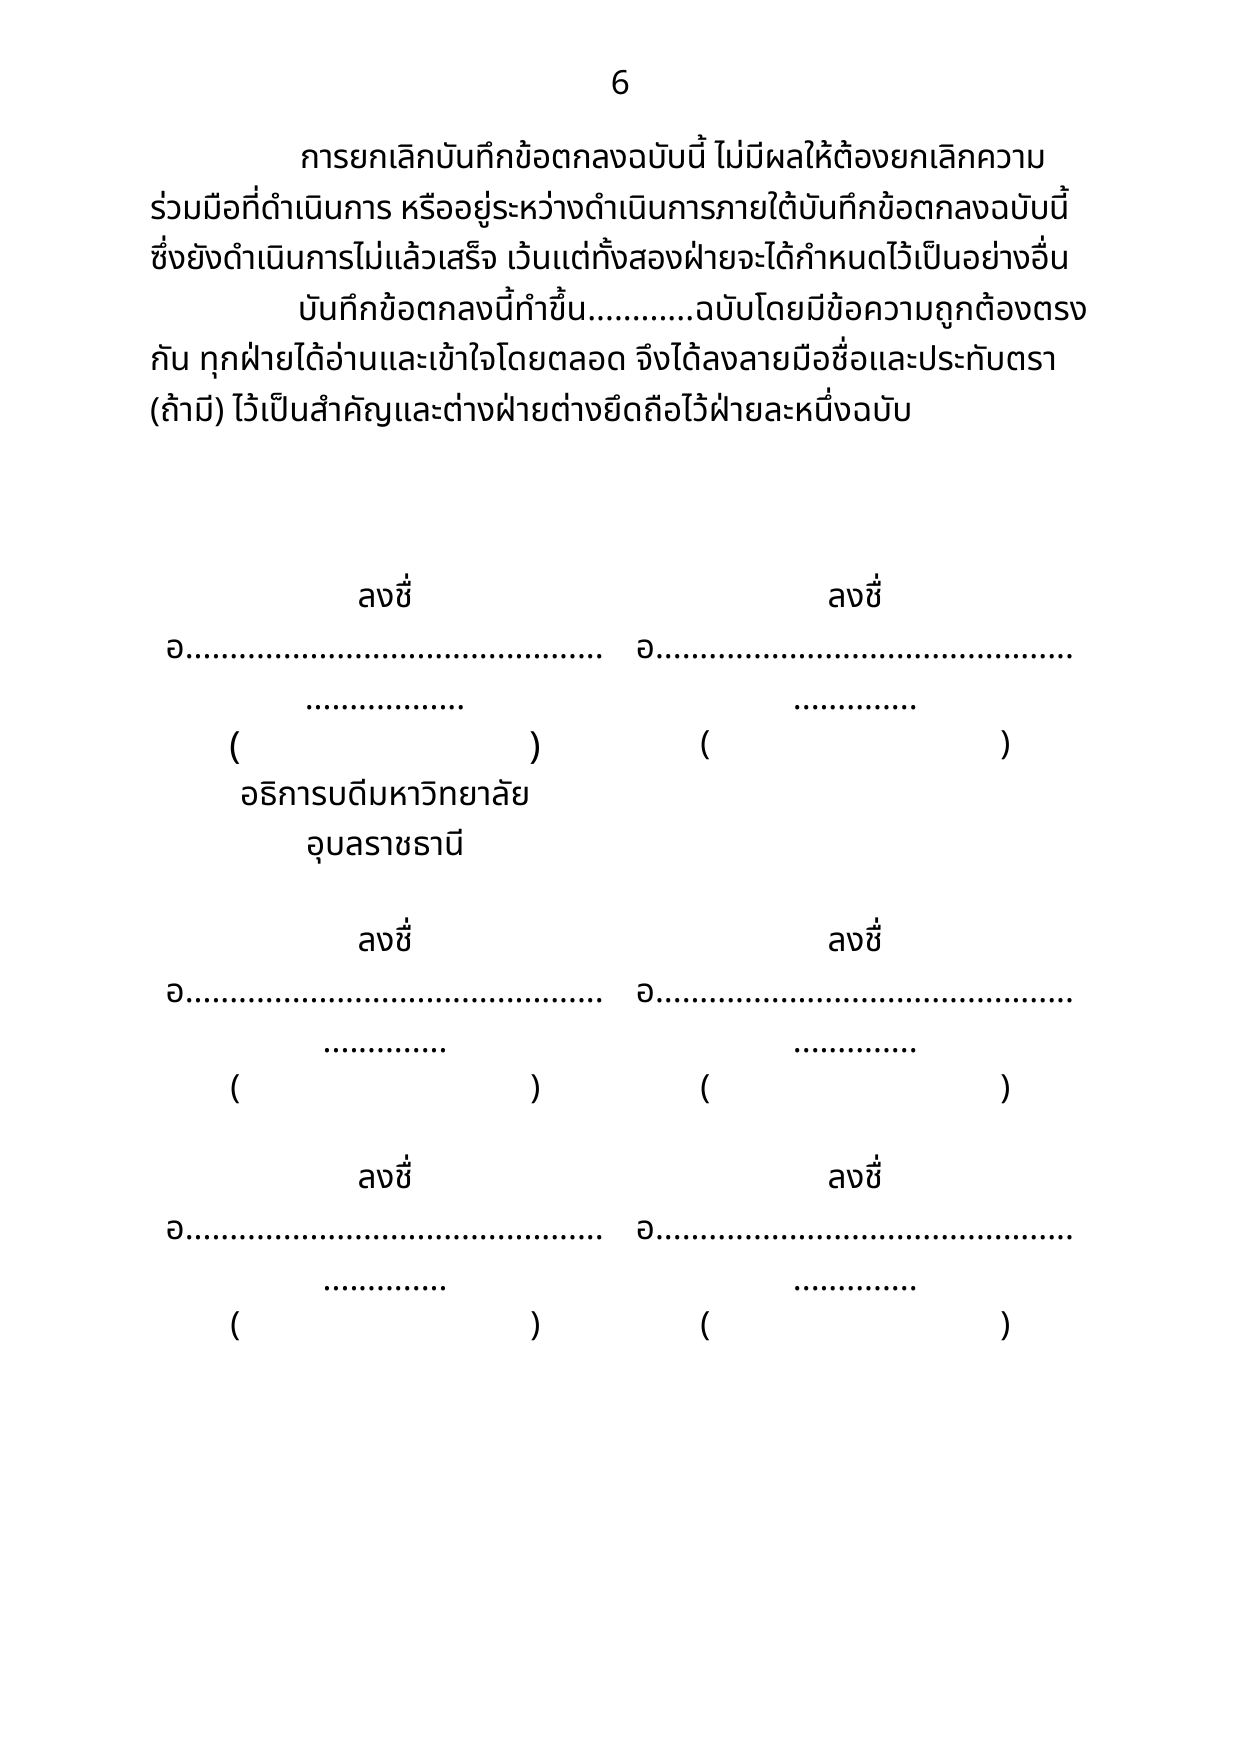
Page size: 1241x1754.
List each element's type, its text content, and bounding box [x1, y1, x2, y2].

table_cell ลงชื่อ............................................................. ( ) [150, 871, 620, 1108]
table_cell ลงชื่อ............................................................. ( ) [620, 871, 1090, 1108]
table_cell ลงชื่อ............................................................. ( ) [150, 1108, 620, 1345]
text บันทึกข้อตกลงนี้ทำขึ้น............ฉบับโดยมีข้อความถูกต้องตรงกัน ทุกฝ่ายได้อ่านและเข้าใจโดยตลอด จึงได้ลงลายมือชื่อและประทับตรา (ถ้ามี) ไว้เป็นสำคัญและต่างฝ่ายต่างยึดถือไว้ฝ่ายละหนึ่งฉบับ [150, 284, 1090, 436]
table_header ลงชื่อ................................................................. ( ) อธิการบดีมหาวิทยาลัยอุบลราชธานี [150, 482, 620, 871]
text การยกเลิกบันทึกข้อตกลงฉบับนี้ ไม่มีผลให้ต้องยกเลิกความร่วมมือที่ดำเนินการ หรืออยู่ระหว่างดำเนินการภายใต้บันทึกข้อตกลงฉบับนี้ ซึ่งยังดำเนินการไม่แล้วเสร็จ เว้นแต่ทั้งสองฝ่ายจะได้กำหนดไว้เป็นอย่างอื่น [150, 133, 1090, 284]
table_header ลงชื่อ............................................................. ( ) [620, 482, 1090, 871]
table_cell ลงชื่อ............................................................. ( ) [620, 1108, 1090, 1345]
